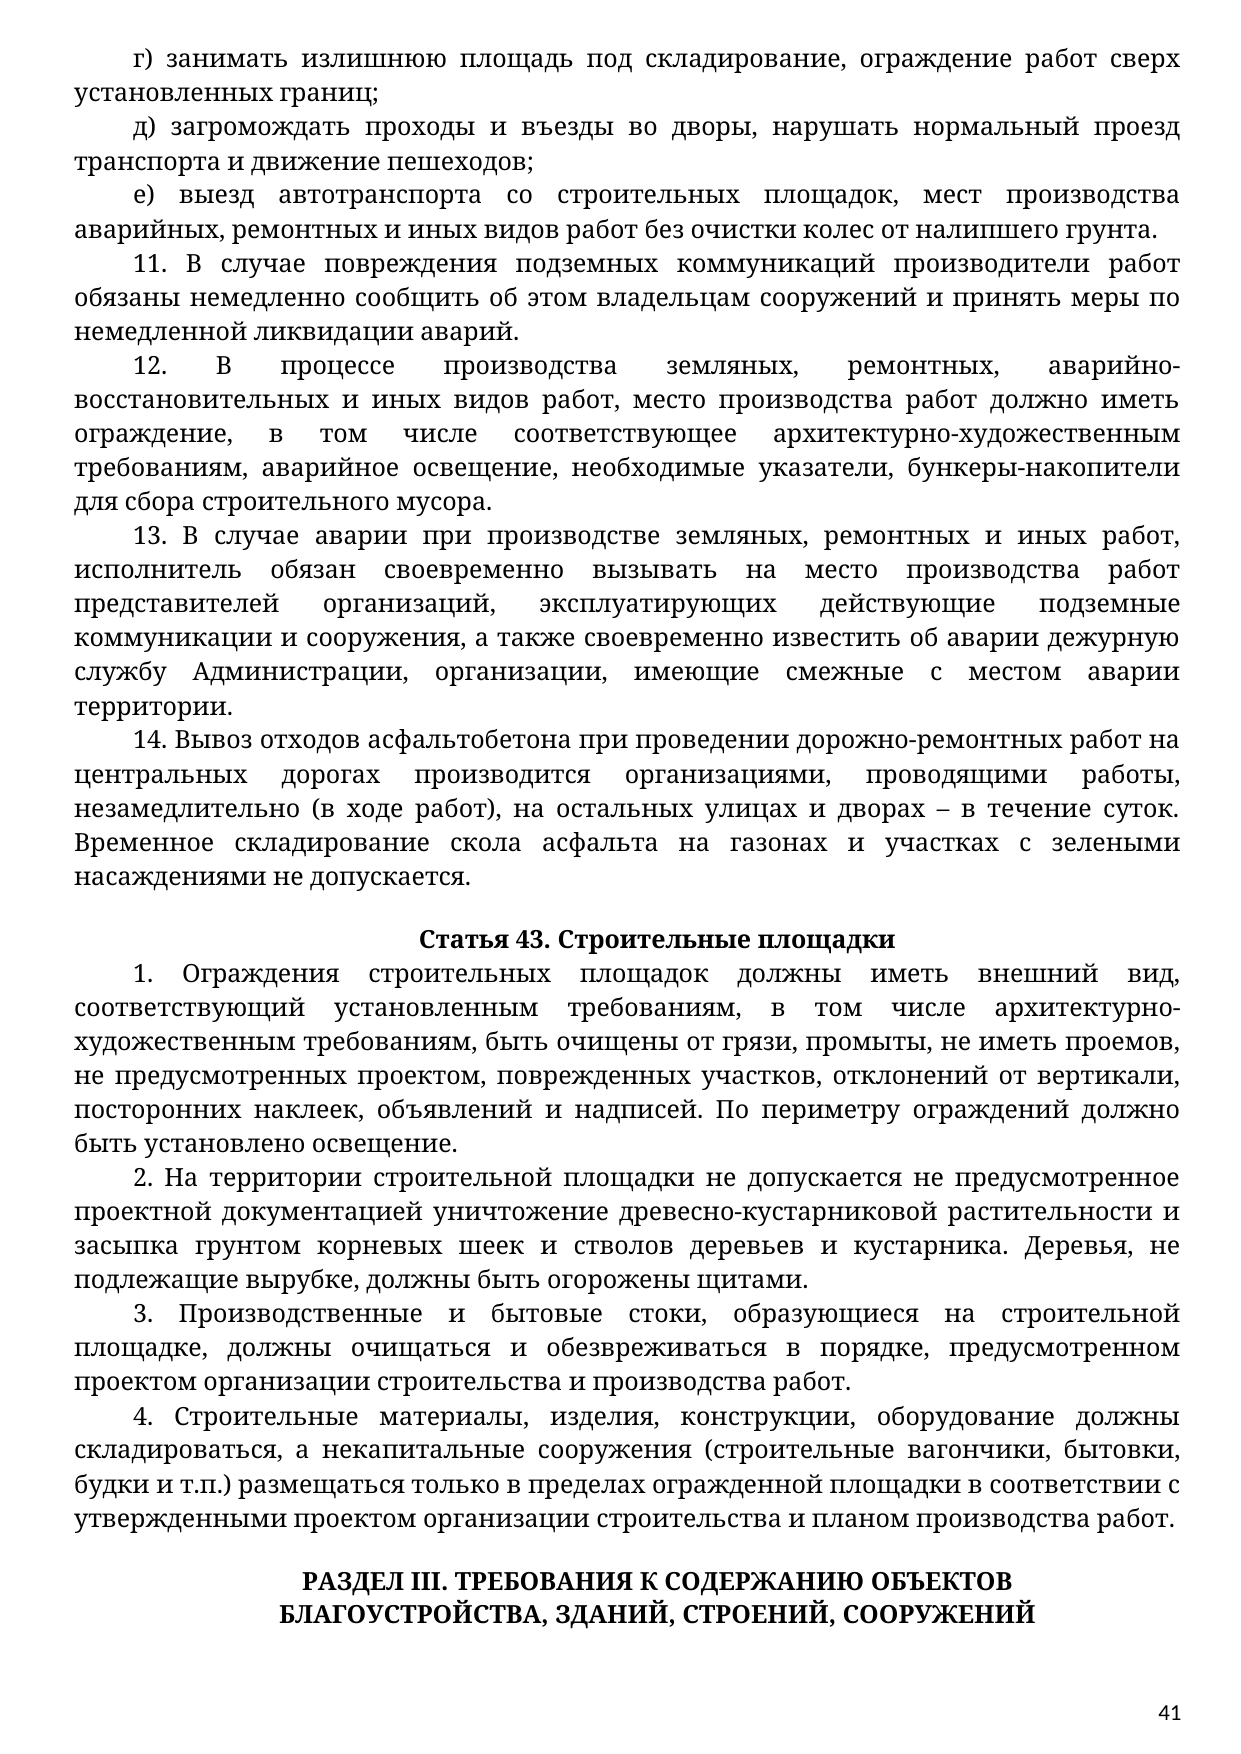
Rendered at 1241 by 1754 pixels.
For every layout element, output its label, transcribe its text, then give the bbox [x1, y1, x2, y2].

text 13. В случае аварии при производстве земляных, ремонтных и иных работ, исполнитель обязан своевременно вызывать на место производства работ представителей организаций, эксплуатирующих действующие подземные коммуникации и сооружения, а также своевременно известить об аварии дежурную службу Администрации, организации, имеющие смежные с местом аварии территории. [74, 518, 1181, 722]
text 2. На территории строительной площадки не допускается не предусмотренное проектной документацией уничтожение древесно-кустарниковой растительности и засыпка грунтом корневых шеек и стволов деревьев и кустарника. Деревья, не подлежащие вырубке, должны быть огорожены щитами. [74, 1160, 1181, 1296]
text БЛАГОУСТРОЙСТВА, ЗДАНИЙ, СТРОЕНИЙ, СООРУЖЕНИЙ [74, 1597, 1181, 1631]
text 11. В случае повреждения подземных коммуникаций производители работ обязаны немедленно сообщить об этом владельцам сооружений и принять меры по немедленной ликвидации аварий. [74, 245, 1181, 347]
text 3. Производственные и бытовые стоки, образующиеся на строительной площадке, должны очищаться и обезвреживаться в порядке, предусмотренном проектом организации строительства и производства работ. [74, 1296, 1181, 1398]
text 1. Ограждения строительных площадок должны иметь внешний вид, соответствующий установленным требованиям, в том числе архитектурно-художественным требованиям, быть очищены от грязи, промыты, не иметь проемов, не предусмотренных проектом, поврежденных участков, отклонений от вертикали, посторонних наклеек, объявлений и надписей. По периметру ограждений должно быть установлено освещение. [74, 955, 1181, 1160]
text 4. Строительные материалы, изделия, конструкции, оборудование должны складироваться, а некапитальные сооружения (строительные вагончики, бытовки, будки и т.п.) размещаться только в пределах огражденной площадки в соответствии с утвержденными проектом организации строительства и планом производства работ. [74, 1398, 1181, 1534]
text Статья 43. Строительные площадки [74, 921, 1181, 955]
text д) загромождать проходы и въезды во дворы, нарушать нормальный проезд транспорта и движение пешеходов; [74, 109, 1181, 177]
text РАЗДЕЛ III. ТРЕБОВАНИЯ К СОДЕРЖАНИЮ ОБЪЕКТОВ [74, 1563, 1181, 1597]
text 14. Вывоз отходов асфальтобетона при проведении дорожно-ремонтных работ на центральных дорогах производится организациями, проводящими работы, незамедлительно (в ходе работ), на остальных улицах и дворах – в течение суток. Временное складирование скола асфальта на газонах и участках с зелеными насаждениями не допускается. [74, 722, 1181, 892]
text е) выезд автотранспорта со строительных площадок, мест производства аварийных, ремонтных и иных видов работ без очистки колес от налипшего грунта. [74, 177, 1181, 245]
text г) занимать излишнюю площадь под складирование, ограждение работ сверх установленных границ; [74, 41, 1181, 109]
text 12. В процессе производства земляных, ремонтных, аварийно-восстановительных и иных видов работ, место производства работ должно иметь ограждение, в том числе соответствующее архитектурно-художественным требованиям, аварийное освещение, необходимые указатели, бункеры-накопители для сбора строительного мусора. [74, 347, 1181, 518]
